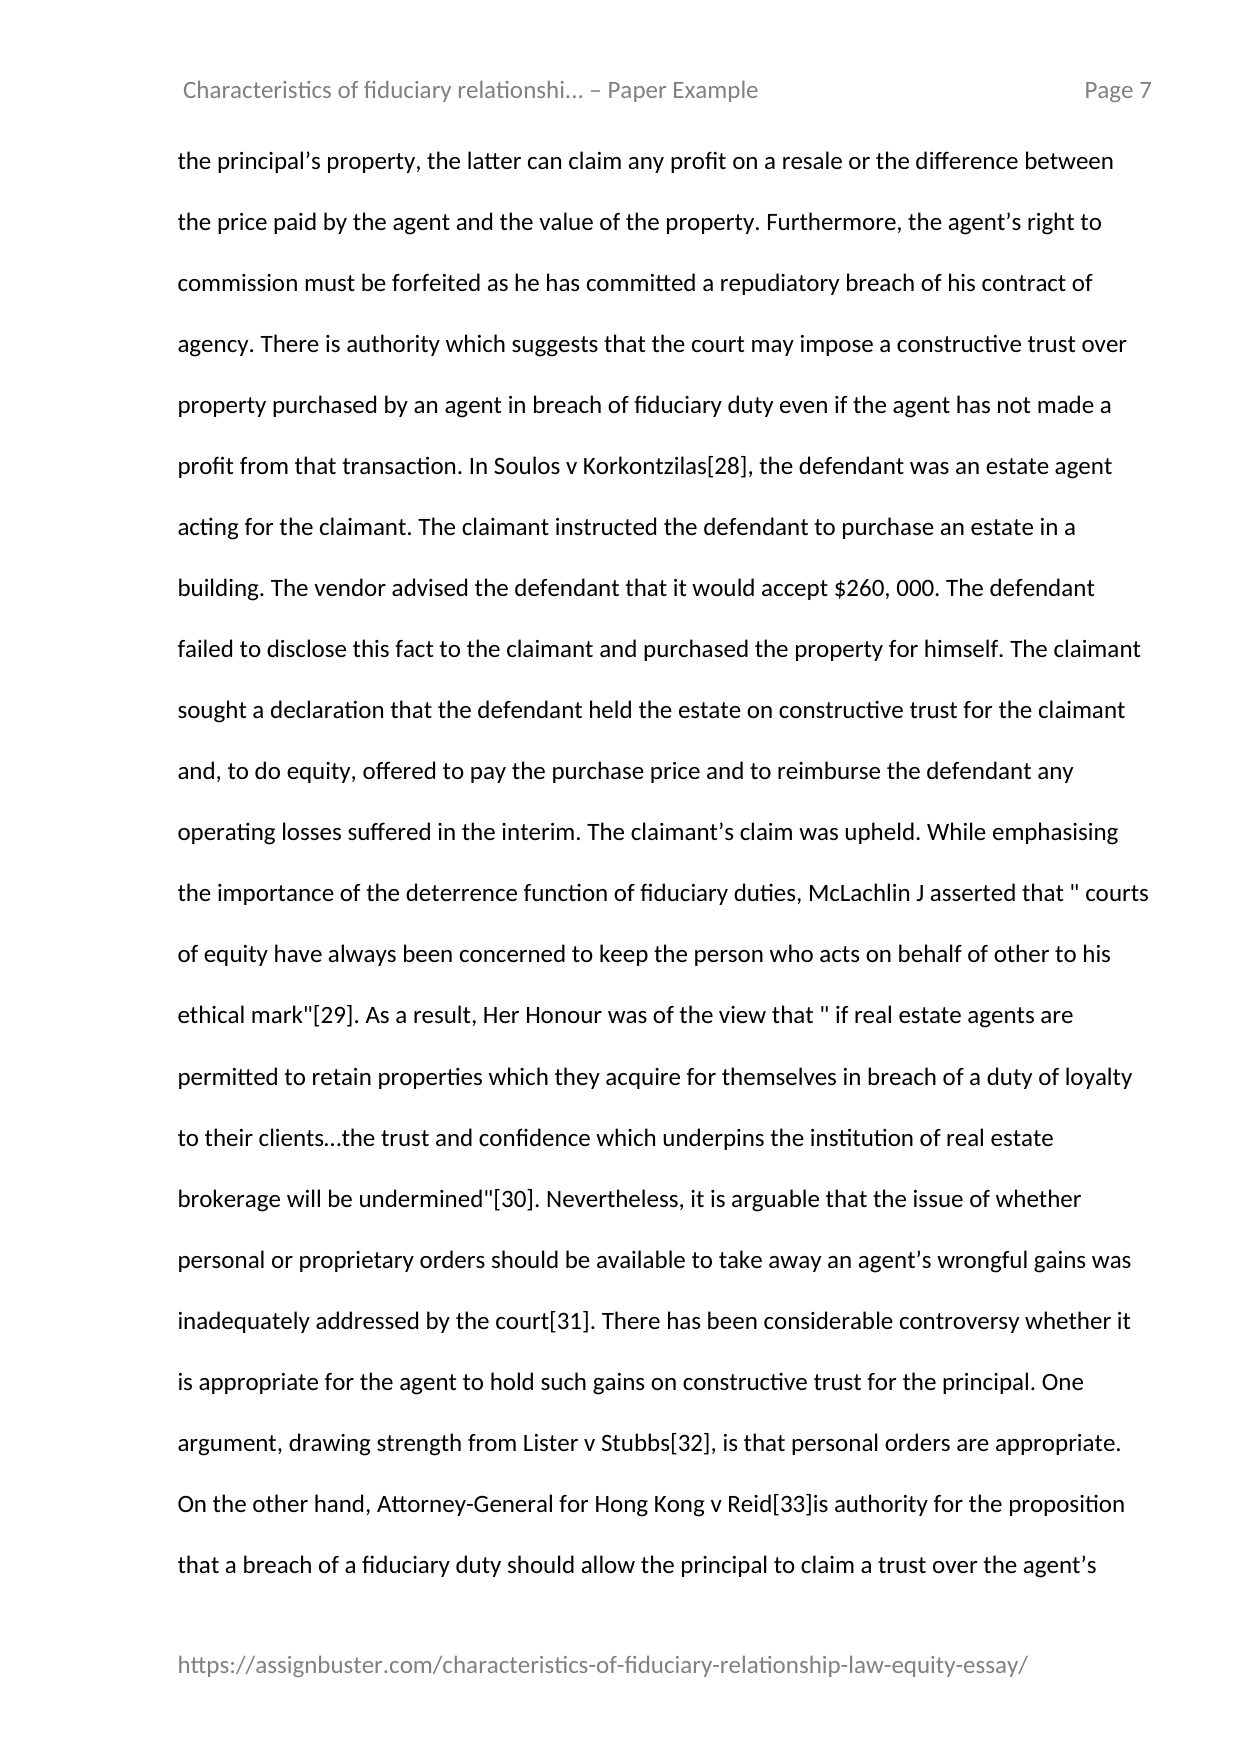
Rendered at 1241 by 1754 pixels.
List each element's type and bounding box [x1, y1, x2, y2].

text [177, 145, 1152, 1579]
